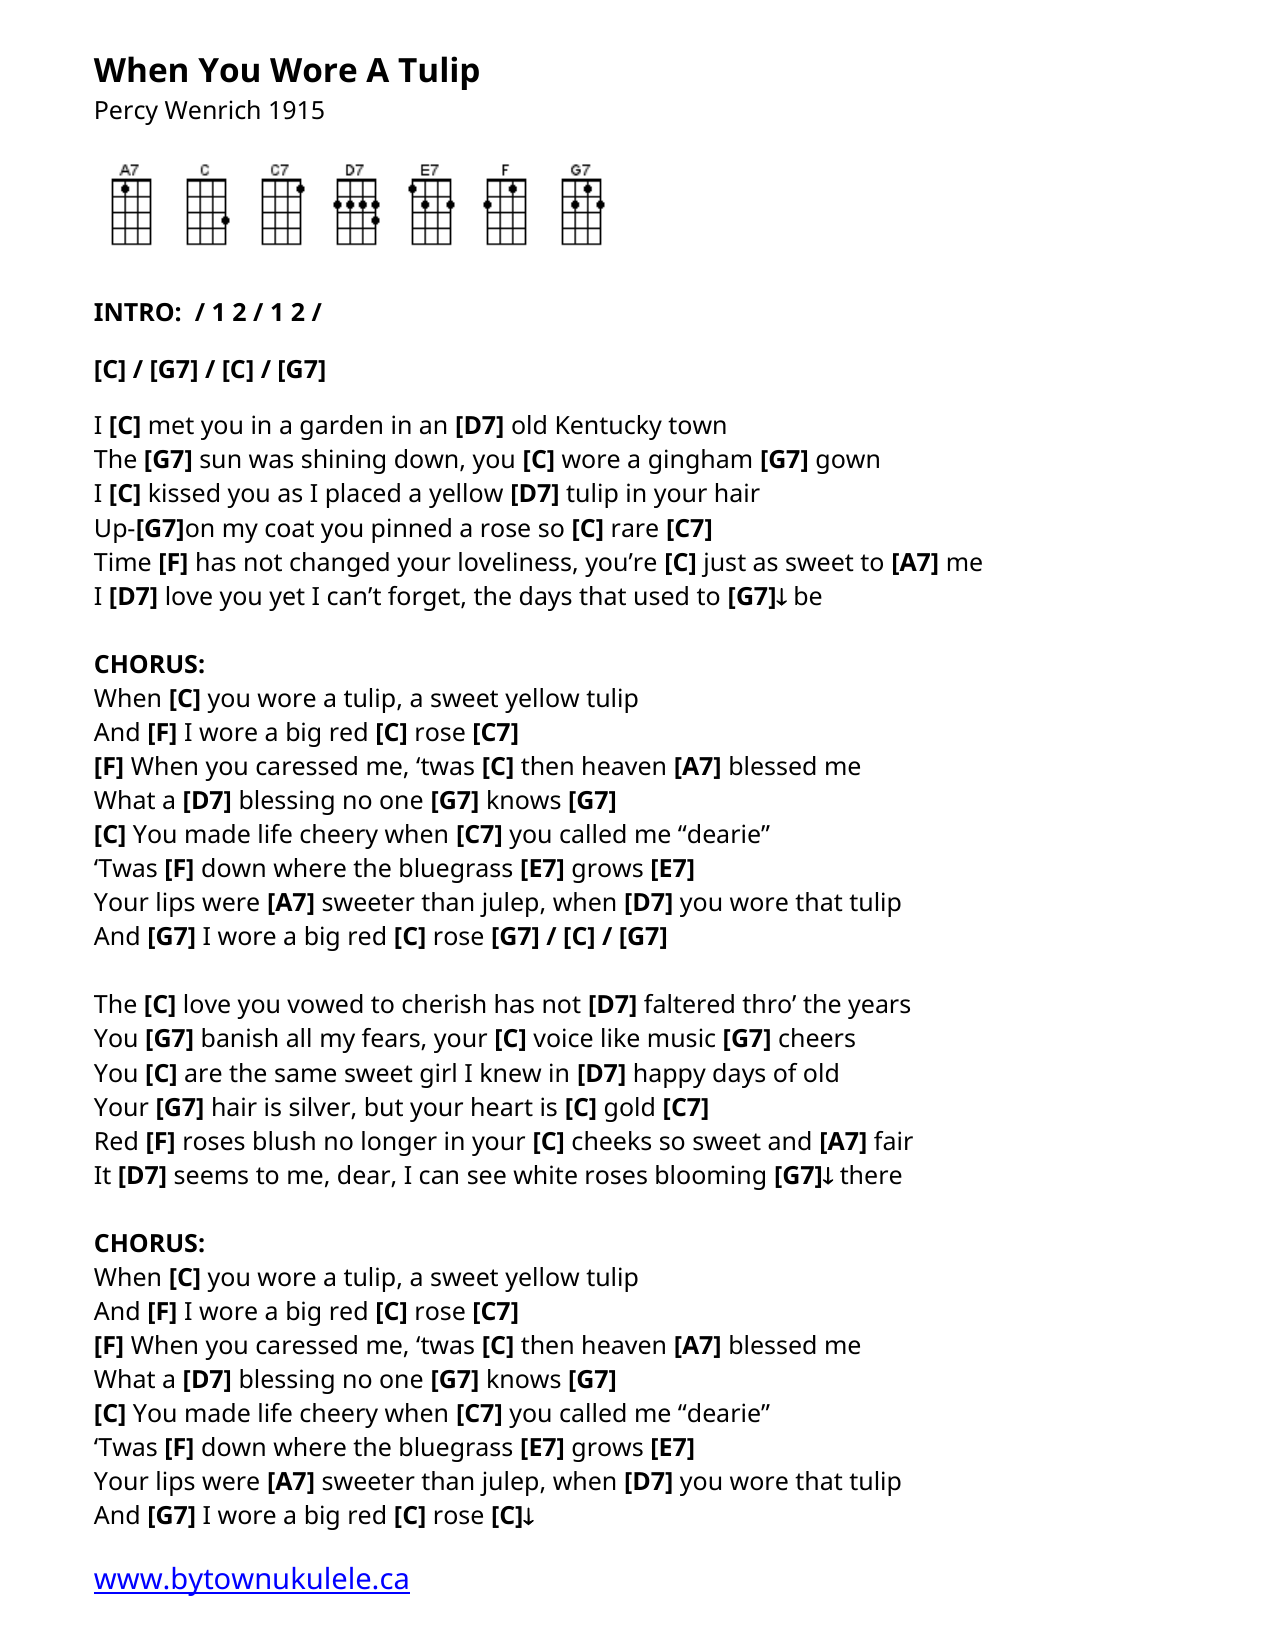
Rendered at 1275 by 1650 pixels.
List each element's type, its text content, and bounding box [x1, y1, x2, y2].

text It [D7] seems to me, dear, I can see white roses blooming [G7] there [94, 1157, 1200, 1191]
text CHORUS: [94, 646, 1200, 681]
text I [D7] love you yet I can’t forget, the days that used to [G7] be [94, 578, 1200, 612]
text When [C] you wore a tulip, a sweet yellow tulip [94, 681, 1200, 714]
text When [C] you wore a tulip, a sweet yellow tulip [94, 1259, 1200, 1294]
text I [C] met you in a garden in an [D7] old Kentucky town [94, 408, 1200, 442]
text [C] / [G7] / [C] / [G7] [94, 351, 1200, 385]
text And [G7] I wore a big red [C] rose [C] [94, 1498, 1200, 1532]
text Up-[G7]on my coat you pinned a rose so [C] rare [C7] [94, 510, 1200, 544]
text What a [D7] blessing no one [G7] knows [G7] [94, 1362, 1200, 1396]
subtitle When You Wore A Tulip [94, 47, 1200, 92]
text I [C] kissed you as I placed a yellow [D7] tulip in your hair [94, 476, 1200, 510]
text [F] When you caressed me, ‘twas [C] then heaven [A7] blessed me [94, 1328, 1200, 1362]
text You [C] are the same sweet girl I knew in [D7] happy days of old [94, 1055, 1200, 1089]
text Red [F] roses blush no longer in your [C] cheeks so sweet and [A7] fair [94, 1123, 1200, 1157]
text And [F] I wore a big red [C] rose [C7] [94, 1294, 1200, 1328]
text [C] You made life cheery when [C7] you called me “dearie” [94, 817, 1200, 851]
text Time [F] has not changed your loveliness, you’re [C] just as sweet to [A7] me [94, 544, 1200, 578]
text The [C] love you vowed to cherish has not [D7] faltered thro’ the years [94, 987, 1200, 1021]
text Percy Wenrich 1915 [94, 92, 1200, 126]
text www.bytownukulele.ca [94, 1558, 1200, 1598]
text And [G7] I wore a big red [C] rose [G7] / [C] / [G7] [94, 919, 1200, 953]
text ‘Twas [F] down where the bluegrass [E7] grows [E7] [94, 851, 1200, 885]
text ‘Twas [F] down where the bluegrass [E7] grows [E7] [94, 1430, 1200, 1464]
text You [G7] banish all my fears, your [C] voice like music [G7] cheers [94, 1021, 1200, 1055]
text [F] When you caressed me, ‘twas [C] then heaven [A7] blessed me [94, 749, 1200, 783]
text Your lips were [A7] sweeter than julep, when [D7] you wore that tulip [94, 1464, 1200, 1498]
text And [F] I wore a big red [C] rose [C7] [94, 714, 1200, 749]
text Your [G7] hair is silver, but your heart is [C] gold [C7] [94, 1089, 1200, 1123]
text [C] You made life cheery when [C7] you called me “dearie” [94, 1396, 1200, 1430]
text What a [D7] blessing no one [G7] knows [G7] [94, 783, 1200, 817]
text INTRO: / 1 2 / 1 2 / [94, 294, 1200, 328]
text Your lips were [A7] sweeter than julep, when [D7] you wore that tulip [94, 885, 1200, 919]
picture [93, 160, 619, 261]
text CHORUS: [94, 1226, 1200, 1259]
text The [G7] sun was shining down, you [C] wore a gingham [G7] gown [94, 442, 1200, 476]
